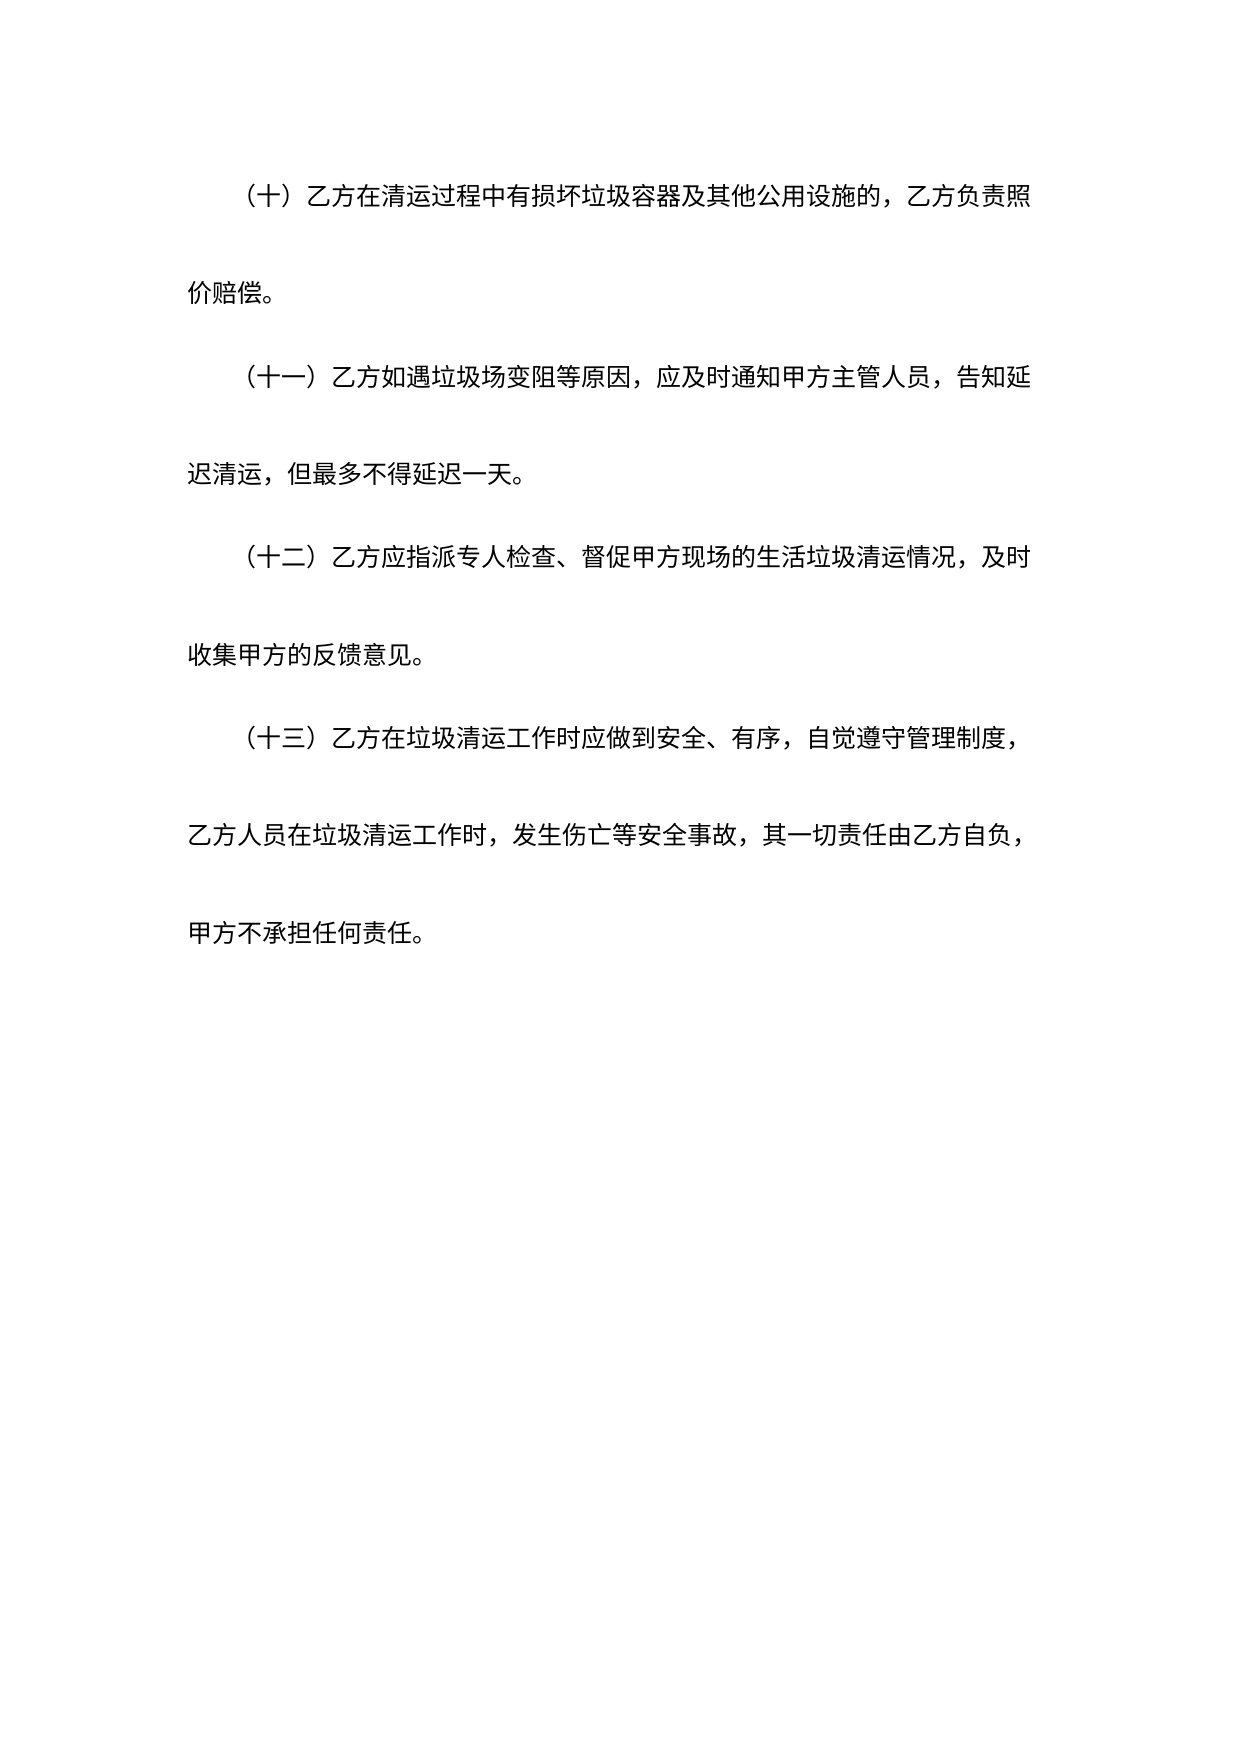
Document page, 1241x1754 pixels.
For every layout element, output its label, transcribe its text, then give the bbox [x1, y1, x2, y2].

list 乙方在清运过程中有损坏垃圾容器及其他公用设施的，乙方负责照价赔偿。 [187, 162, 1053, 324]
list 乙方如遇垃圾场变阻等原因，应及时通知甲方主管人员，告知延迟清运，但最多不得延迟一天。 [187, 343, 1053, 505]
list 乙方应指派专人检查、督促甲方现场的生活垃圾清运情况，及时收集甲方的反馈意见。 [187, 523, 1053, 686]
list 乙方在垃圾清运工作时应做到安全、有序，自觉遵守管理制度，乙方人员在垃圾清运工作时，发生伤亡等安全事故，其一切责任由乙方自负，甲方不承担任何责任。 [187, 704, 1053, 964]
